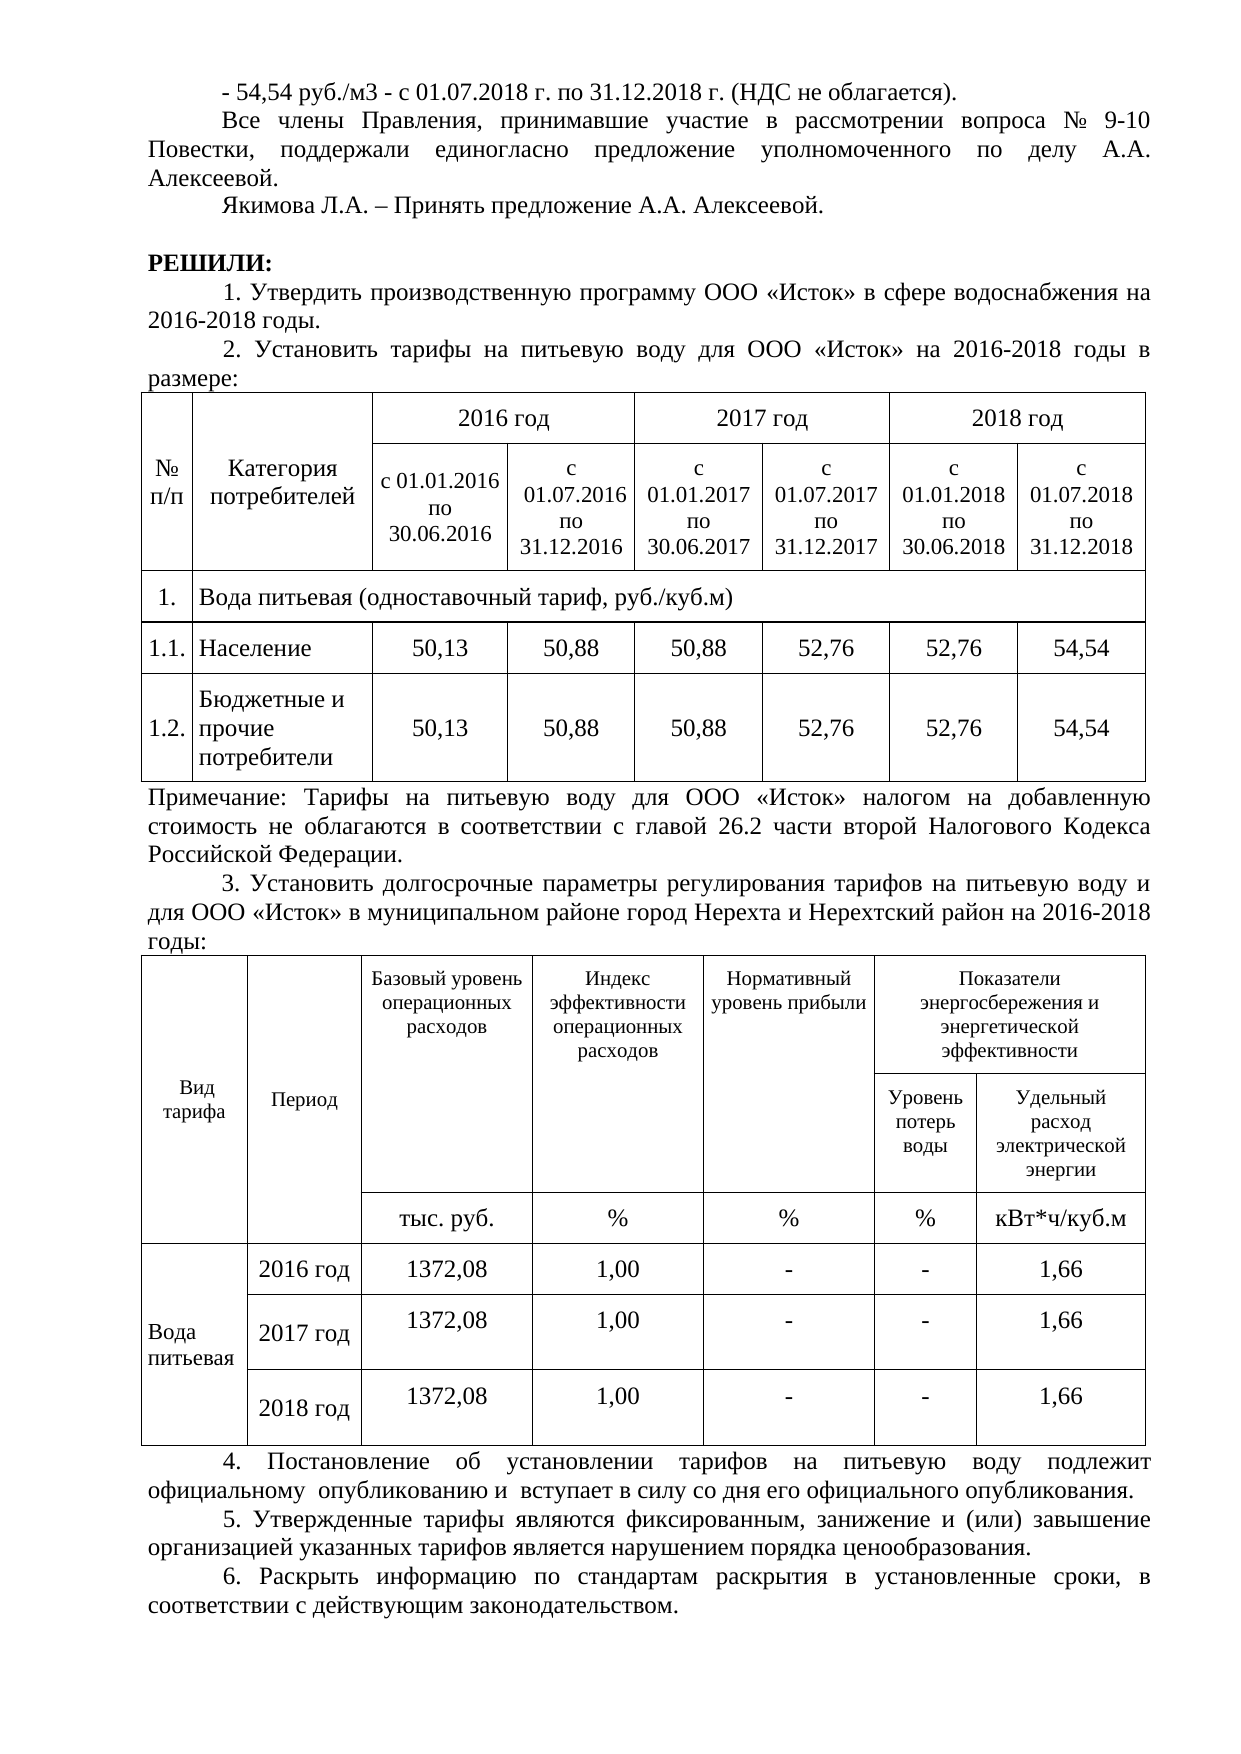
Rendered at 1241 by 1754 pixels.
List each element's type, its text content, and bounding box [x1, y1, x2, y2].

table_cell - [704, 1370, 874, 1445]
table_cell % [704, 1193, 874, 1243]
table_cell Уровень потерь воды [875, 1074, 976, 1192]
table_cell с 01.07.2016 по 31.12.2016 [508, 444, 634, 570]
table_header Период [248, 956, 361, 1243]
table_cell 2018 год [248, 1370, 361, 1445]
text 1. Утвердить производственную программу ООО «Исток» в сфере водоснабжения на 2016-2018 годы. [148, 277, 1152, 334]
table_cell - [704, 1244, 874, 1294]
text 3. Установить долгосрочные параметры регулирования тарифов на питьевую воду и для ООО «Исток» в муниципальном районе город Нерехта и Нерехтский район на 2016-2018 годы: [148, 868, 1152, 954]
table_header Показатели энергосбережения и энергетической эффективности [875, 956, 1145, 1073]
table_cell с 01.07.2017 по 31.12.2017 [763, 444, 889, 570]
table_cell с 01.07.2018 по 31.12.2018 [1018, 444, 1145, 570]
text 4. Постановление об установлении тарифов на питьевую воду подлежит официальному опубликованию и вступает в силу со дня его официального опубликования. [148, 1446, 1152, 1504]
table_cell - [704, 1295, 874, 1369]
table_cell % [875, 1193, 976, 1243]
table_cell % [533, 1193, 703, 1243]
table_header Базовый уровень операционных расходов [362, 956, 532, 1192]
text 2. Установить тарифы на питьевую воду для ООО «Исток» на 2016-2018 годы в размере: [148, 334, 1152, 392]
table_cell 1,00 [533, 1244, 703, 1294]
table_cell 52,76 [890, 674, 1017, 781]
table_cell 1372,08 [362, 1244, 532, 1294]
table_header Вид тарифа [142, 956, 247, 1243]
table_header 2016 год [373, 393, 634, 443]
table_cell - [875, 1295, 976, 1369]
table_cell 1.1. [142, 623, 192, 672]
table_cell 50,88 [635, 674, 762, 781]
table_cell 1. [142, 571, 192, 621]
table_cell 1,66 [977, 1295, 1145, 1369]
table_cell 50,13 [373, 674, 507, 781]
table_header № п/п [142, 393, 192, 570]
table_cell 52,76 [890, 623, 1017, 672]
table_cell 1.2. [142, 674, 192, 781]
table_cell Вода питьевая (одноставочный тариф, руб./куб.м) [193, 571, 1145, 621]
text - 54,54 руб./м3 - с 01.07.2018 г. по 31.12.2018 г. (НДС не облагается). [148, 77, 1152, 106]
table_cell 1,66 [977, 1370, 1145, 1445]
table_cell - [875, 1370, 976, 1445]
table_cell Удельный расход электрической энергии [977, 1074, 1145, 1192]
table_cell Вода питьевая [142, 1244, 247, 1445]
text Примечание: Тарифы на питьевую воду для ООО «Исток» налогом на добавленную стоимость не облагаются в соответствии с главой 26.2 части второй Налогового Кодекса Российской Федерации. [148, 782, 1152, 868]
table_cell 1,66 [977, 1244, 1145, 1294]
table_cell 50,13 [373, 623, 507, 672]
table_cell с 01.01.2018 по 30.06.2018 [890, 444, 1017, 570]
text 6. Раскрыть информацию по стандартам раскрытия в установленные сроки, в соответствии с действующим законодательством. [148, 1561, 1152, 1619]
table_cell 1,00 [533, 1295, 703, 1369]
text 5. Утвержденные тарифы являются фиксированным, занижение и (или) завышение организацией указанных тарифов является нарушением порядка ценообразования. [148, 1504, 1152, 1561]
table_header Индекс эффективности операционных расходов [533, 956, 703, 1192]
table_cell тыс. руб. [362, 1193, 532, 1243]
table_cell с 01.01.2017 по 30.06.2017 [635, 444, 762, 570]
text Все члены Правления, принимавшие участие в рассмотрении вопроса № 9-10 Повестки, поддержали единогласно предложение уполномоченного по делу А.А. Алексеевой. [148, 106, 1152, 192]
table_cell 1372,08 [362, 1295, 532, 1369]
table_header 2018 год [890, 393, 1145, 443]
table_cell - [875, 1244, 976, 1294]
table_cell 2016 год [248, 1244, 361, 1294]
table_header 2017 год [635, 393, 889, 443]
text РЕШИЛИ: [148, 248, 1152, 277]
table_cell 50,88 [508, 674, 634, 781]
table_cell 52,76 [763, 623, 889, 672]
table_cell 52,76 [763, 674, 889, 781]
table_cell Бюджетные и прочие потребители [193, 674, 372, 781]
table_cell 50,88 [635, 623, 762, 672]
table_header Нормативный уровень прибыли [704, 956, 874, 1192]
text Якимова Л.А. – Принять предложение А.А. Алексеевой. [148, 192, 1152, 219]
table_cell Население [193, 623, 372, 672]
table_cell кВт*ч/куб.м [977, 1193, 1145, 1243]
table_cell 54,54 [1018, 674, 1145, 781]
table_cell 1372,08 [362, 1370, 532, 1445]
table_cell 50,88 [508, 623, 634, 672]
table_cell 54,54 [1018, 623, 1145, 672]
table_cell 2017 год [248, 1295, 361, 1369]
table_cell с 01.01.2016 по 30.06.2016 [373, 444, 507, 570]
table_cell 1,00 [533, 1370, 703, 1445]
table_header Категория потребителей [193, 393, 372, 570]
